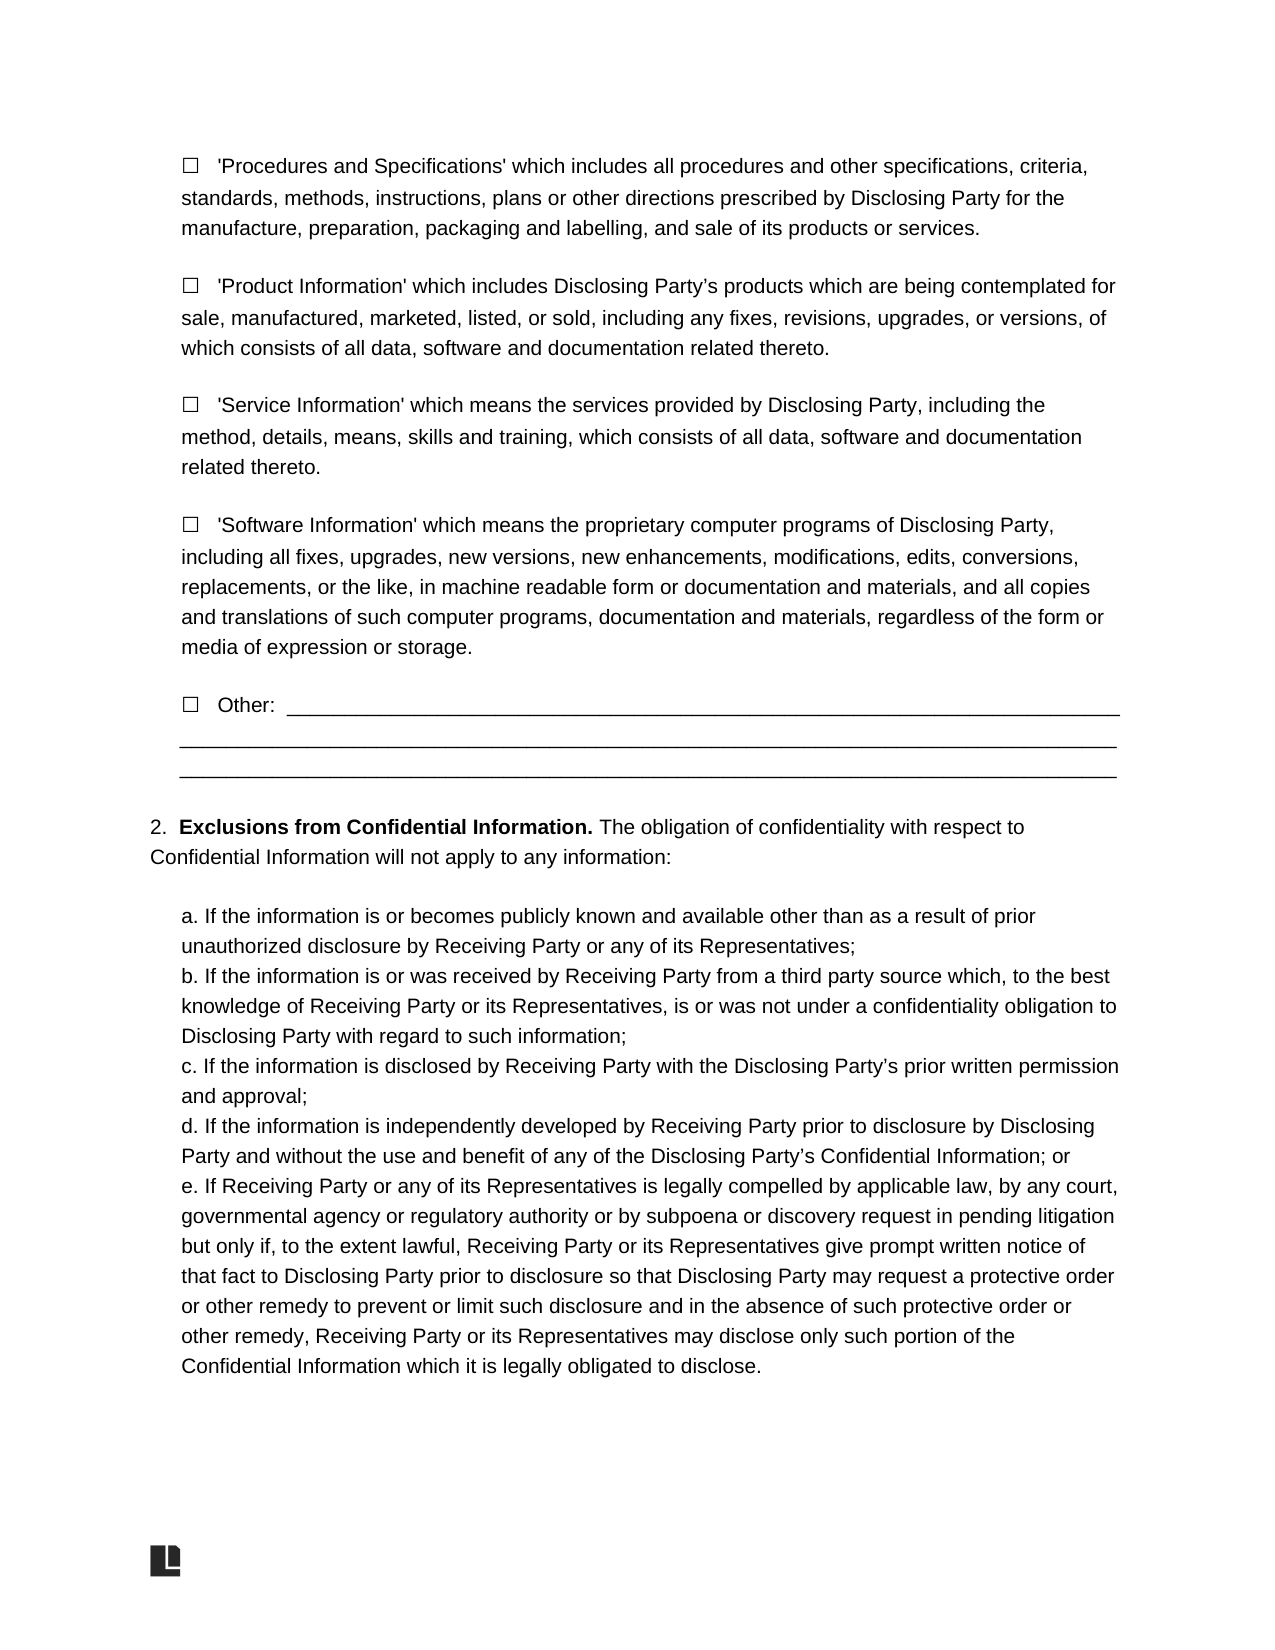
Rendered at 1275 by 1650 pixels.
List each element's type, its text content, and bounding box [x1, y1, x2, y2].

text b. If the information is or was received by Receiving Party from a third party source which, to the best knowledge of Receiving Party or its Representatives, is or was not under a confidentiality obligation to Disclosing Party with regard to such information; [181, 957, 1125, 1047]
text 'Service Information' which means the services provided by Disclosing Party, including the method, details, means, skills and training, which consists of all data, software and documentation related thereto. [181, 389, 1125, 479]
text d. If the information is independently developed by Receiving Party prior to disclosure by Disclosing Party and without the use and benefit of any of the Disclosing Party’s Confidential Information; or [181, 1107, 1125, 1167]
text a. If the information is or becomes publicly known and available other than as a result of prior unauthorized disclosure by Receiving Party or any of its Representatives; [181, 897, 1125, 957]
text e. If Receiving Party or any of its Representatives is legally compelled by applicable law, by any court, governmental agency or regulatory authority or by subpoena or discovery request in pending litigation but only if, to the extent lawful, Receiving Party or its Representatives give prompt written notice of that fact to Disclosing Party prior to disclosure so that Disclosing Party may request a protective order or other remedy to prevent or limit such disclosure and in the absence of such protective order or other remedy, Receiving Party or its Representatives may disclose only such portion of the Confidential Information which it is legally obligated to disclose. [181, 1167, 1125, 1377]
text Other: ________________________________________________________________________ [181, 689, 1125, 719]
text c. If the information is disclosed by Receiving Party with the Disclosing Party’s prior written permission and approval; [181, 1047, 1125, 1107]
text __________________________________________________________________________________________________________________________________________________________________ [179, 719, 1125, 779]
text 2. Exclusions from Confidential Information. The obligation of confidentiality with respect to Confidential Information will not apply to any information: [150, 809, 1125, 869]
picture [150, 1545, 181, 1577]
text 'Procedures and Specifications' which includes all procedures and other specifications, criteria, standards, methods, instructions, plans or other directions prescribed by Disclosing Party for the manufacture, preparation, packaging and labelling, and sale of its products or services. [181, 150, 1125, 240]
text 'Software Information' which means the proprietary computer programs of Disclosing Party, including all fixes, upgrades, new versions, new enhancements, modifications, edits, conversions, replacements, or the like, in machine readable form or documentation and materials, and all copies and translations of such computer programs, documentation and materials, regardless of the form or media of expression or storage. [181, 509, 1125, 659]
text 'Product Information' which includes Disclosing Party’s products which are being contemplated for sale, manufactured, marketed, listed, or sold, including any fixes, revisions, upgrades, or versions, of which consists of all data, software and documentation related thereto. [181, 270, 1125, 360]
